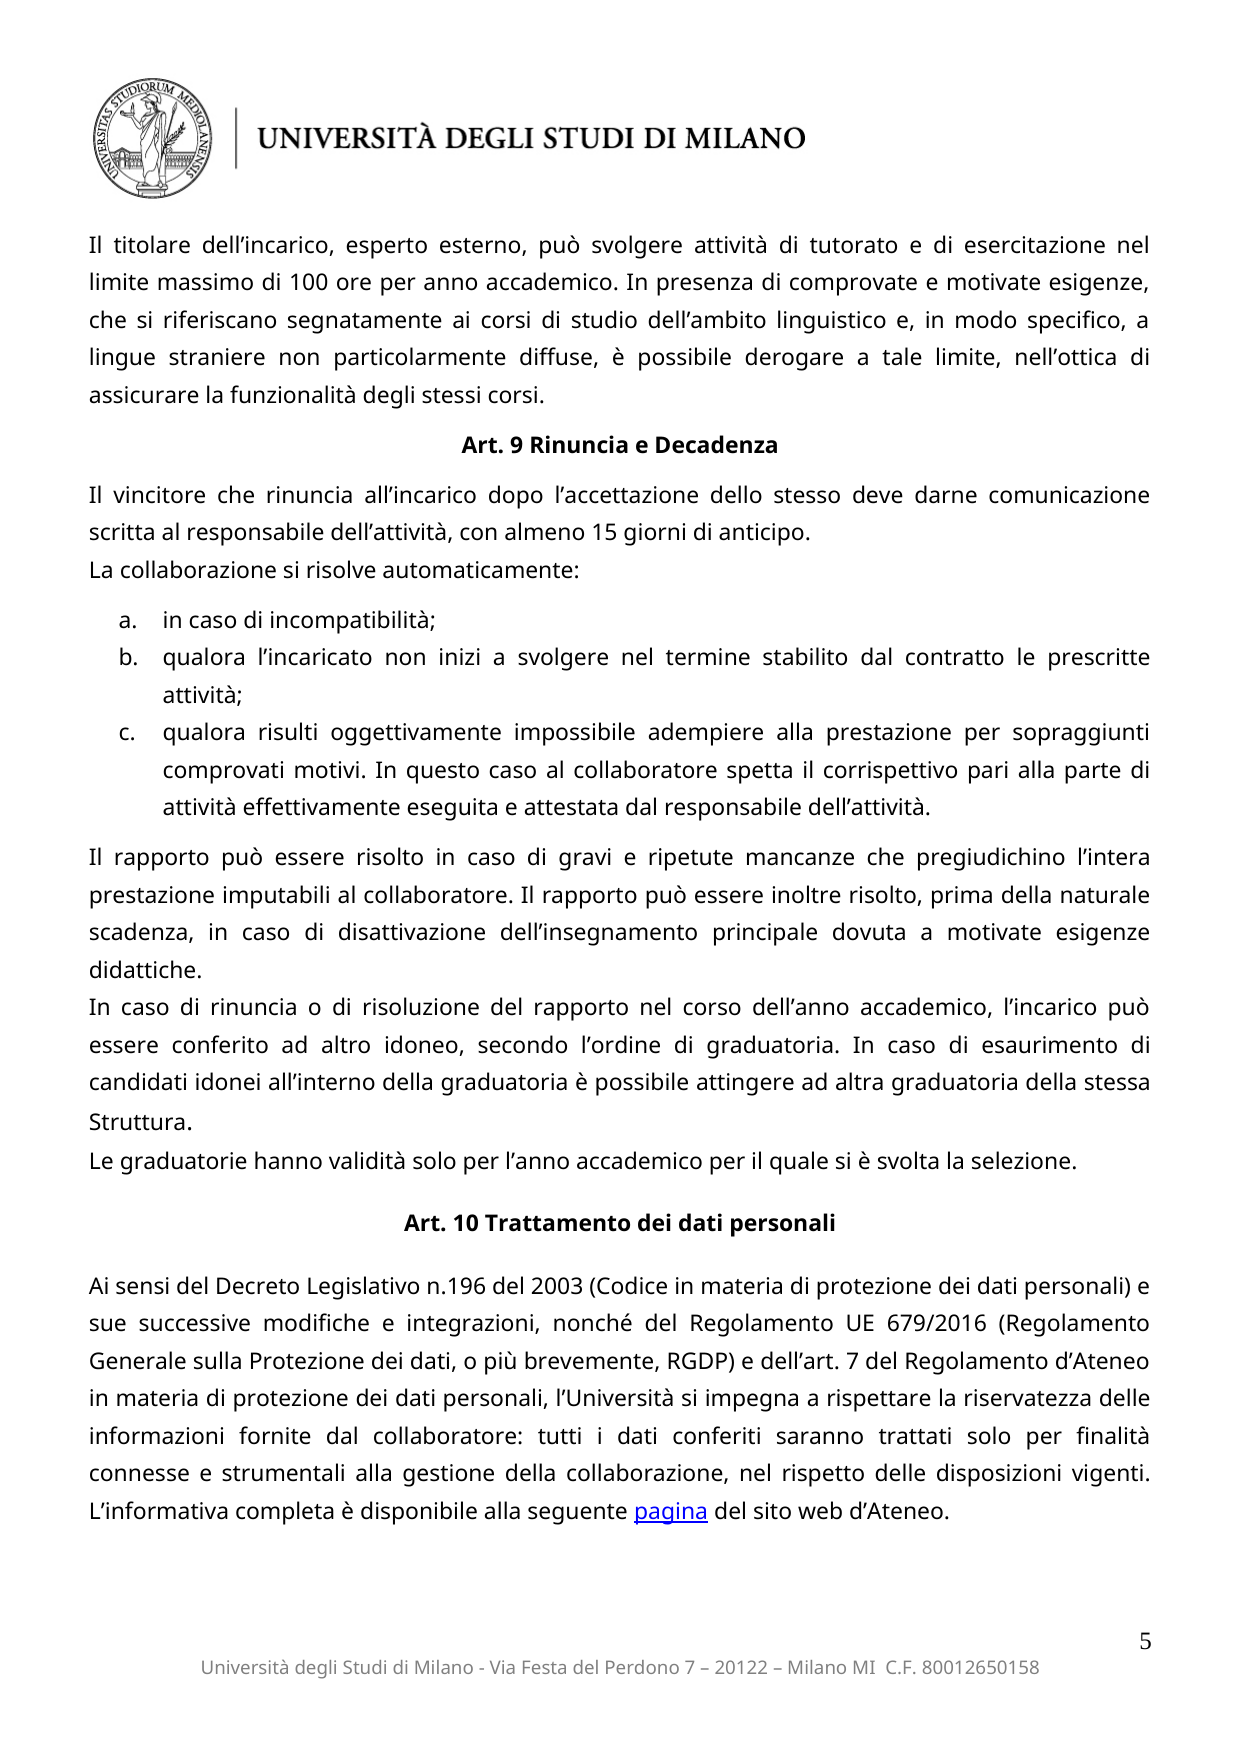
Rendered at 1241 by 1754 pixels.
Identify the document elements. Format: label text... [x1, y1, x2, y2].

list qualora l’incaricato non inizi a svolgere nel termine stabilito dal contratto le prescritte attività; [118, 641, 1152, 710]
text Le graduatorie hanno validità solo per l’anno accademico per il quale si è svolta la selezione. [89, 1145, 1152, 1176]
list in caso di incompatibilità; [118, 603, 1152, 635]
text Il vincitore che rinuncia all’incarico dopo l’accettazione dello stesso deve darne comunicazione scritta al responsabile dell’attività, con almeno 15 giorni di anticipo. [89, 478, 1152, 547]
picture [88, 73, 809, 204]
text Il titolare dell’incarico, esperto esterno, può svolgere attività di tutorato e di esercitazione nel limite massimo di 100 ore per anno accademico. In presenza di comprovate e motivate esigenze, che si riferiscano segnatamente ai corsi di studio dell’ambito linguistico e, in modo specifico, a lingue straniere non particolarmente diffuse, è possibile derogare a tale limite, nell’ottica di assicurare la funzionalità degli stessi corsi. [89, 228, 1152, 410]
text In caso di rinuncia o di risoluzione del rapporto nel corso dell’anno accademico, l’incarico può essere conferito ad altro idoneo, secondo l’ordine di graduatoria. In caso di esaurimento di candidati idonei all’interno della graduatoria è possibile attingere ad altra graduatoria della stessa Struttura. [89, 991, 1152, 1138]
subtitle Art. 10 Trattamento dei dati personali [89, 1207, 1152, 1239]
text La collaborazione si risolve automaticamente: [89, 553, 1152, 585]
subtitle Art. 9 Rinuncia e Decadenza [89, 428, 1152, 460]
list qualora risulti oggettivamente impossibile adempiere alla prestazione per sopraggiunti comprovati motivi. In questo caso al collaboratore spetta il corrispettivo pari alla parte di attività effettivamente eseguita e attestata dal responsabile dell’attività. [118, 716, 1152, 822]
text Il rapporto può essere risolto in caso di gravi e ripetute mancanze che pregiudichino l’intera prestazione imputabili al collaboratore. Il rapporto può essere inoltre risolto, prima della naturale scadenza, in caso di disattivazione dell’insegnamento principale dovuta a motivate esigenze didattiche. [89, 841, 1152, 985]
text Ai sensi del Decreto Legislativo n.196 del 2003 (Codice in materia di protezione dei dati personali) e sue successive modifiche e integrazioni, nonché del Regolamento UE 679/2016 (Regolamento Generale sulla Protezione dei dati, o più brevemente, RGDP) e dell’art. 7 del Regolamento d’Ateneo in materia di protezione dei dati personali, l’Università si impegna a rispettare la riservatezza delle informazioni fornite dal collaboratore: tutti i dati conferiti saranno trattati solo per finalità connesse e strumentali alla gestione della collaborazione, nel rispetto delle disposizioni vigenti. L’informativa completa è disponibile alla seguente pagina del sito web d’Ateneo. [89, 1270, 1152, 1526]
